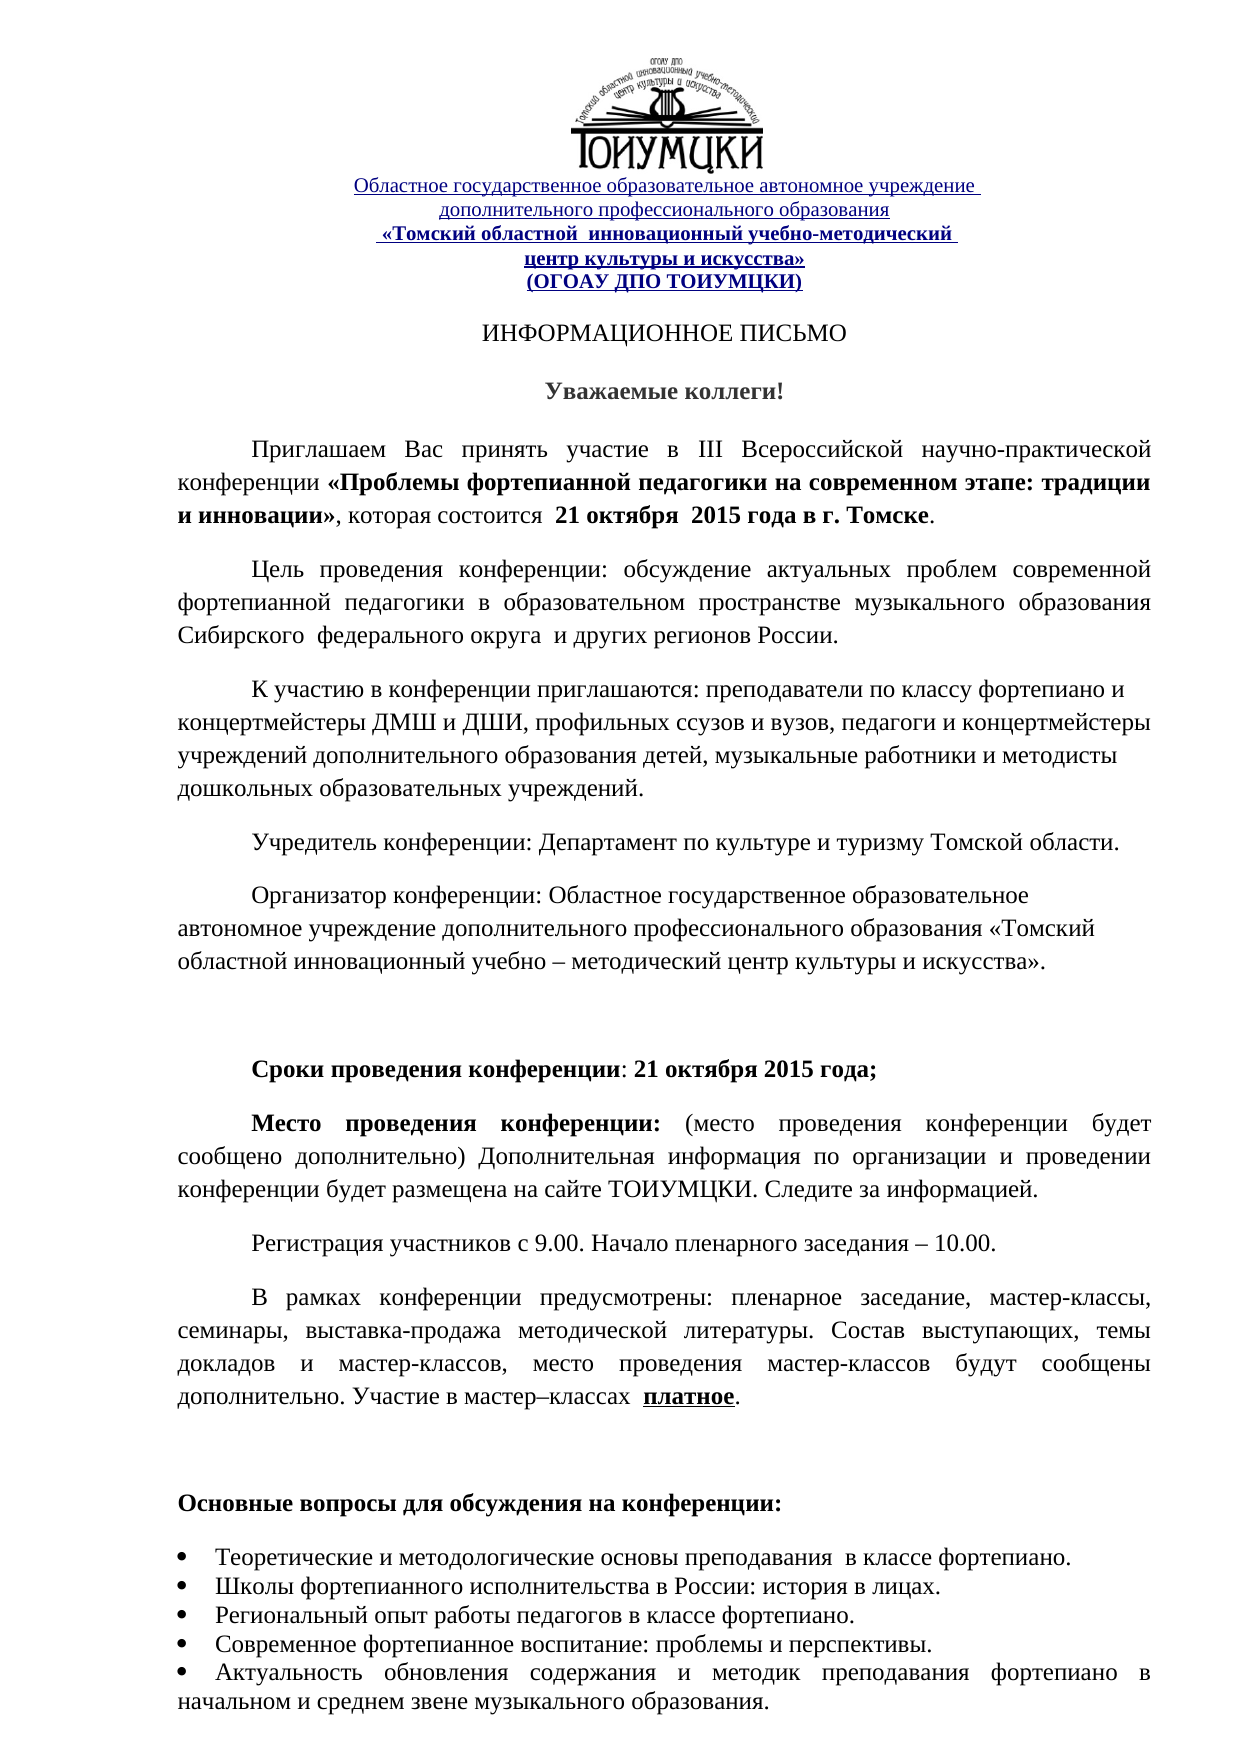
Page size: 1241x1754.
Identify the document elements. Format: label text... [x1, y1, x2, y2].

text Место проведения конференции: (место проведения конференции будет сообщено дополнительно) Дополнительная информация по организации и проведении конференции будет размещена на сайте ТОИУМЦКИ. Следите за информацией. [177, 1108, 1152, 1203]
text Организатор конференции: Областное государственное образовательное автономное учреждение дополнительного профессионального образования «Томский областной инновационный учебно – методический центр культуры и искусства». [177, 880, 1152, 975]
text «Томский областной инновационный учебно-методический [177, 221, 1152, 245]
text Областное государственное образовательное автономное учреждение [177, 173, 1152, 197]
list Актуальность обновления содержания и методик преподавания фортепиано в начальном и среднем звене музыкального образования. [177, 1657, 1152, 1715]
list Школы фортепианного исполнительства в России: история в лицах. [177, 1571, 1152, 1600]
text Цель проведения конференции: обсуждение актуальных проблем современной фортепианной педагогики в образовательном пространстве музыкального образования Cибирского федерального округа и других регионов России. [177, 554, 1152, 648]
text Уважаемые коллеги! [177, 376, 1152, 404]
text Регистрация участников с 9.00. Начало пленарного заседания – 10.00. [177, 1228, 1152, 1257]
text (ОГОАУ ДПО ТОИУМЦКИ) [177, 269, 1152, 293]
text дополнительного профессионального образования [177, 197, 1152, 221]
text Основные вопросы для обсуждения на конференции: [177, 1488, 1152, 1517]
text ИНФОРМАЦИОННОЕ ПИСЬМО [177, 318, 1152, 346]
list Региональный опыт работы педагогов в классе фортепиано. [177, 1600, 1152, 1629]
list Современное фортепианное воспитание: проблемы и перспективы. [177, 1629, 1152, 1657]
picture [571, 58, 763, 174]
list Теоретические и методологические основы преподавания в классе фортепиано. [177, 1542, 1152, 1571]
text Приглашаем Вас принять участие в III Всероссийской научно-практической конференции «Проблемы фортепианной педагогики на современном этапе: традиции и инновации», которая состоится 21 октября 2015 года в г. Томске. [177, 434, 1152, 529]
text центр культуры и искусства» [177, 245, 1152, 269]
text В рамках конференции предусмотрены: пленарное заседание, мастер-классы, семинары, выставка-продажа методической литературы. Состав выступающих, темы докладов и мастер-классов, место проведения мастер-классов будут сообщены дополнительно. Участие в мастер–классах платное. [177, 1282, 1152, 1409]
text Учредитель конференции: Департамент по культуре и туризму Томской области. [177, 827, 1152, 855]
text Сроки проведения конференции: 21 октября 2015 года; [177, 1054, 1152, 1083]
text К участию в конференции приглашаются: преподаватели по классу фортепиано и концертмейстеры ДМШ и ДШИ, профильных ссузов и вузов, педагоги и концертмейстеры учреждений дополнительного образования детей, музыкальные работники и методисты дошкольных образовательных учреждений. [177, 674, 1152, 801]
